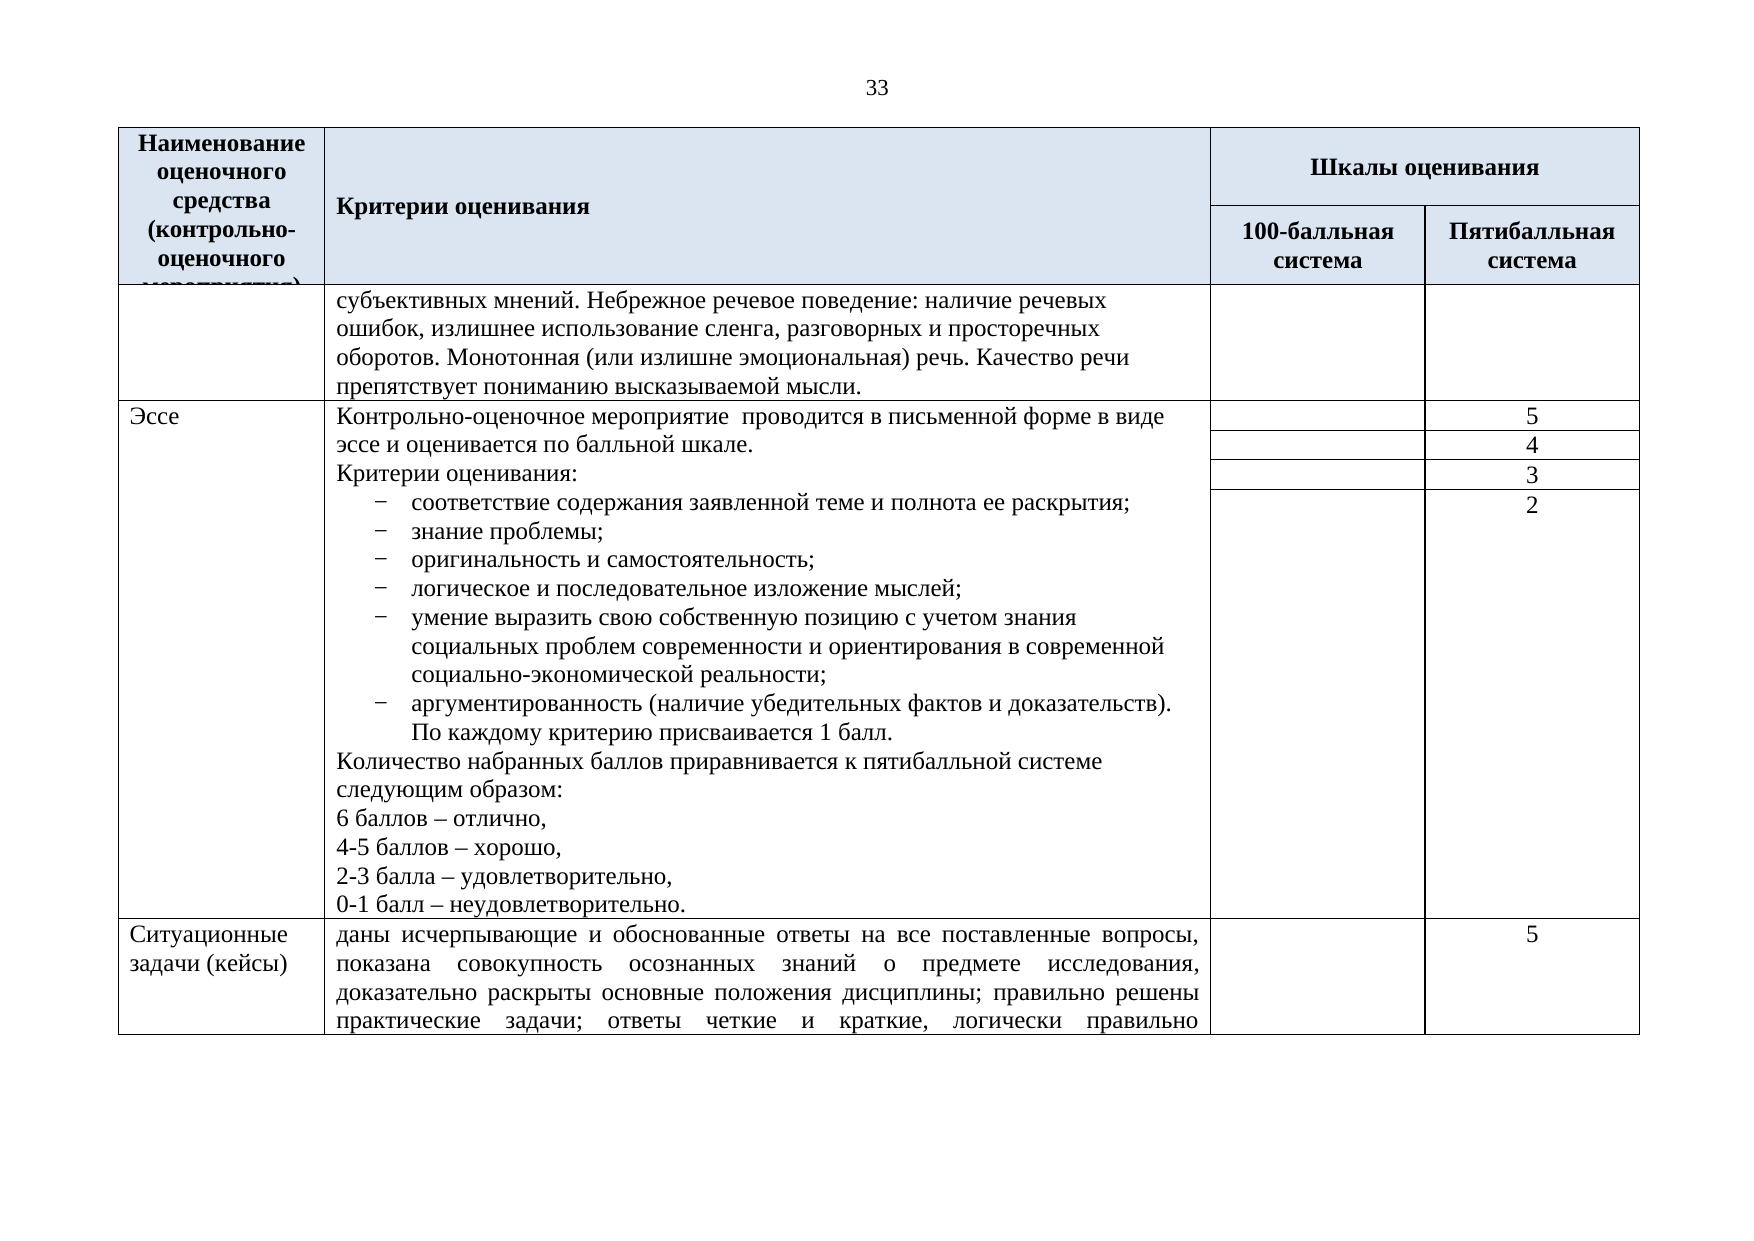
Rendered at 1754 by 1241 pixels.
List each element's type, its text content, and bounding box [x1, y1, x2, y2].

table_cell [1211, 919, 1424, 1034]
table_cell [1211, 401, 1424, 429]
table_cell Эссе [119, 401, 324, 918]
table_cell Ситуационные задачи (кейсы) [119, 919, 324, 1034]
table_header Наименование оценочного средства (контрольно-оценочного мероприятия) [119, 128, 324, 284]
table_cell 100-балльная система [1211, 206, 1424, 284]
table_cell 3 [1426, 460, 1639, 489]
table_cell 5 [1426, 919, 1639, 1034]
table_cell 2 [1426, 490, 1639, 918]
table_cell Пятибалльная система [1426, 206, 1639, 284]
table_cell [325, 285, 1210, 400]
table_cell 5 [1426, 401, 1639, 429]
table_cell Контрольно-оценочное мероприятие проводится в письменной форме в виде эссе и оценивается по балльной шкале. Критерии оценивания: соответствие содержания заявленной теме и полнота ее раскрытия; знание проблемы; оригинальность и самостоятельность; логическое и последовательное изложение мыслей; умение выразить свою собственную позицию с учетом знания социальных проблем современности и ориентирования в современной социально-экономической реальности; аргументированность (наличие убедительных фактов и доказательств). По каждому критерию присваивается 1 балл. Количество набранных баллов приравнивается к пятибалльной системе следующим образом: 6 баллов – отлично, 4-5 баллов – хорошо, 2-3 балла – удовлетворительно, 0-1 балл – неудовлетворительно. [325, 401, 1210, 918]
table_cell [1211, 490, 1424, 918]
table_cell [1211, 460, 1424, 489]
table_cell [325, 919, 1210, 1034]
table_cell 2 [1426, 285, 1639, 400]
table_header Критерии оценивания [325, 128, 1210, 284]
table_cell 4 [1426, 431, 1639, 459]
table_cell [1211, 285, 1424, 400]
table_header Шкалы оценивания [1211, 128, 1639, 205]
table_cell [1211, 431, 1424, 459]
